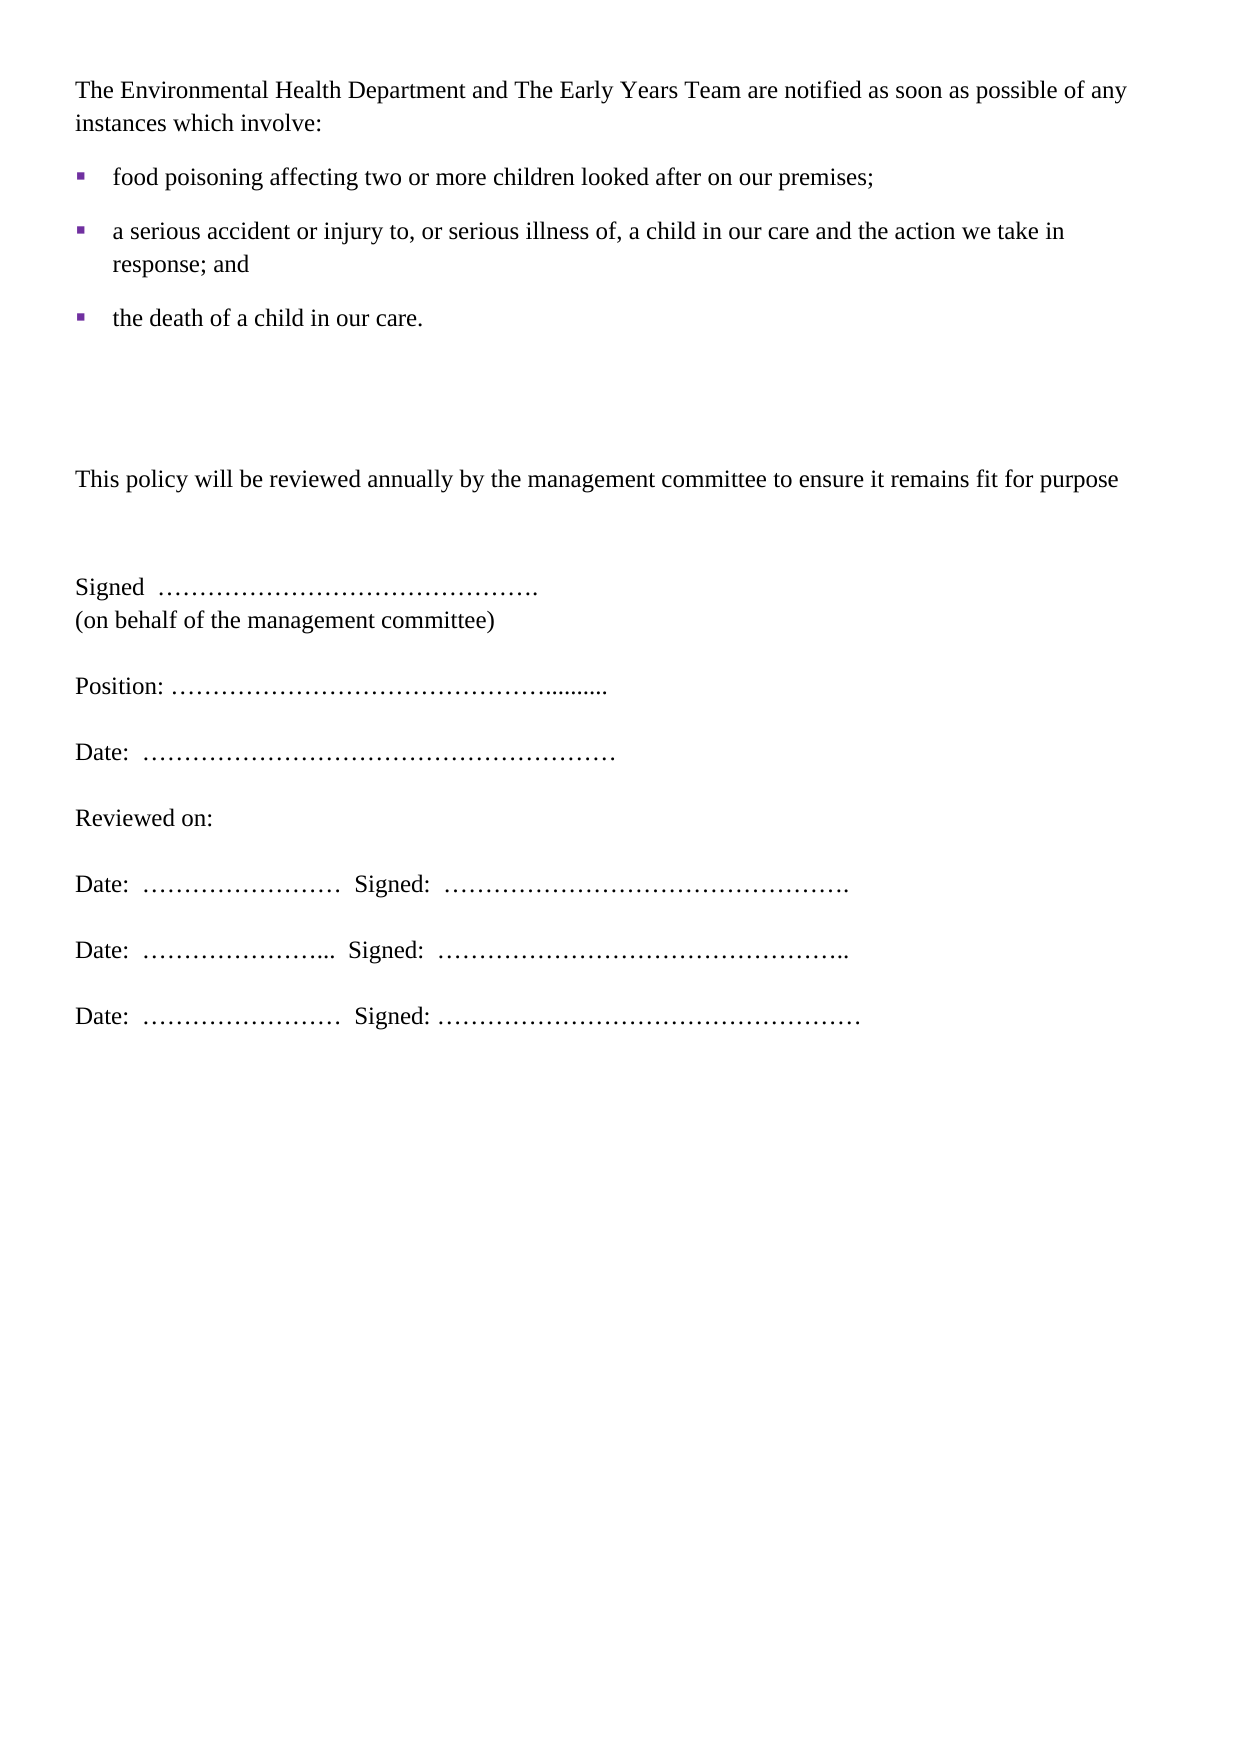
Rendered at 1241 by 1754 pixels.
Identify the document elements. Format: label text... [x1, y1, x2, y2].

list the death of a child in our care. [75, 303, 1165, 331]
text Position: ……………………………………….......... [75, 671, 1165, 700]
text Date: …………………… Signed: …………………………………………… [75, 1001, 1165, 1030]
text This policy will be reviewed annually by the management committee to ensure it remains fit for purpose [75, 464, 1165, 493]
text The Environmental Health Department and The Early Years Team are notified as soon as possible of any instances which involve: [75, 75, 1165, 137]
text Reviewed on: [75, 803, 1165, 832]
list a serious accident or injury to, or serious illness of, a child in our care and the action we take in response; and [75, 216, 1165, 277]
text (on behalf of the management committee) [75, 605, 1165, 634]
text Date: ………………………………………………… [75, 737, 1165, 766]
list food poisoning affecting two or more children looked after on our premises; [75, 162, 1165, 191]
text Signed ………………………………………. [75, 572, 1165, 601]
text Date: …………………… Signed: …………………………………………. [75, 869, 1165, 898]
text Date: …………………... Signed: ………………………………………….. [75, 935, 1165, 964]
